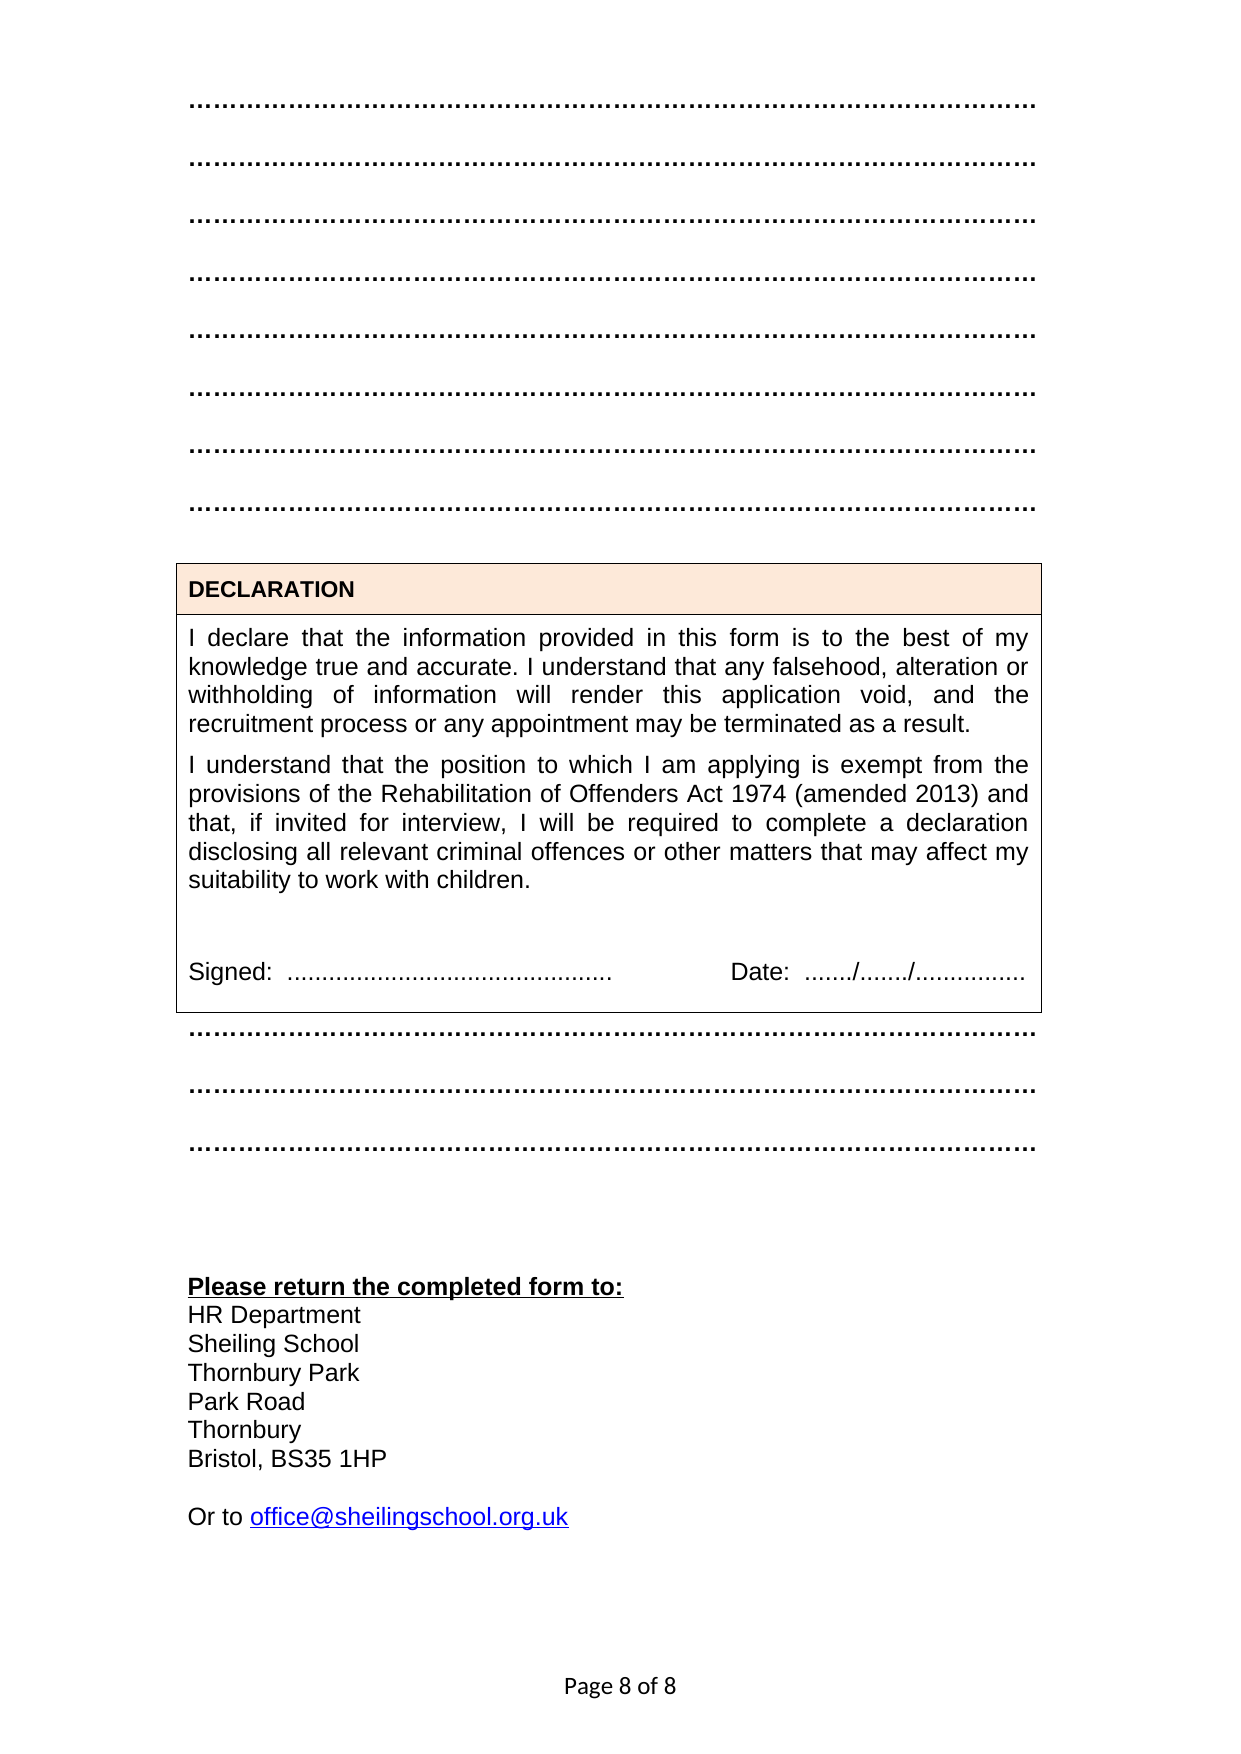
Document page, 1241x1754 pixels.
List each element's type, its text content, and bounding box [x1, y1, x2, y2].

text Or to office@sheilingschool.org.uk [187, 1502, 1053, 1530]
text ………………………………………………………………………………………… [187, 431, 1053, 459]
text ………………………………………………………………………………………… [187, 201, 1053, 229]
text ………………………………………………………………………………………… [187, 258, 1053, 287]
text ………………………………………………………………………………………… [187, 86, 1053, 114]
text Bristol, BS35 1HP [187, 1444, 1053, 1473]
table_cell I declare that the information provided in this form is to the best of my knowledge true and accurate. I understand that any falsehood, alteration or withholding of information will render this application void, and the recruitment process or any appointment may be terminated as a result. I understand that the position to which I am applying is exempt from the provisions of the Rehabilitation of Offenders Act 1974 (amended 2013) and that, if invited for interview, I will be required to complete a declaration disclosing all relevant criminal offences or other matters that may affect my suitability to work with children. Signed: ............................................... Date: ......./......./................ [177, 615, 1041, 1012]
text ………………………………………………………………………………………… [187, 143, 1053, 172]
text Park Road [187, 1387, 1053, 1415]
text ………………………………………………………………………………………… [187, 373, 1053, 402]
text ………………………………………………………………………………………… [187, 316, 1053, 344]
text ………………………………………………………………………………………… [187, 488, 1053, 517]
text Please return the completed form to: [187, 1272, 1053, 1300]
text ………………………………………………………………………………………… [187, 1128, 1053, 1157]
text Thornbury Park [187, 1358, 1053, 1387]
text HR Department [187, 1300, 1053, 1329]
text Sheiling School [187, 1329, 1053, 1358]
text ………………………………………………………………………………………… [187, 1070, 1053, 1099]
text ………………………………………………………………………………………… [187, 546, 1053, 1042]
table_header DECLARATION [177, 564, 1041, 614]
text Thornbury [187, 1415, 1053, 1444]
